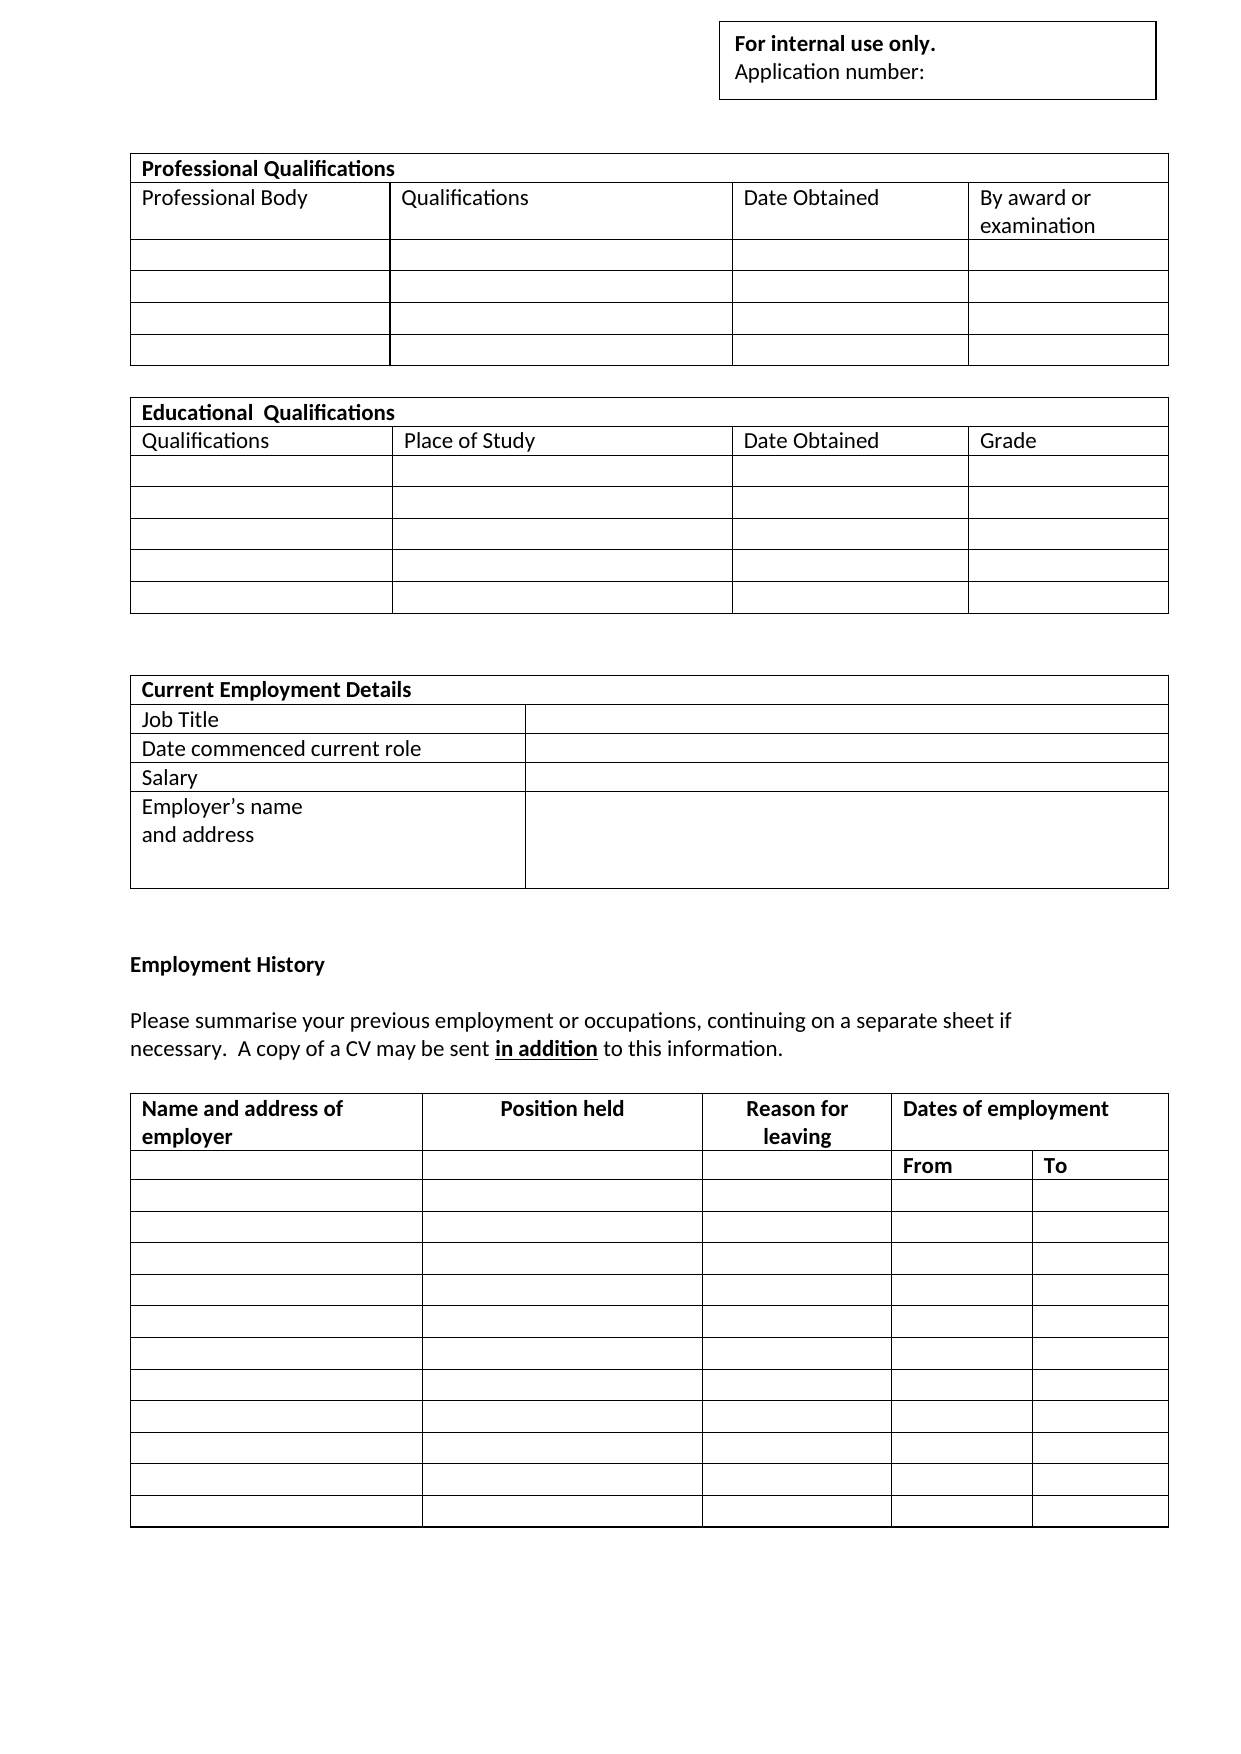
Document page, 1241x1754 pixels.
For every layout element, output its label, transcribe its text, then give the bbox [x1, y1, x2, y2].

table_cell [733, 582, 968, 612]
table_cell [423, 1370, 702, 1400]
table_cell [703, 1306, 891, 1337]
table_cell [131, 582, 392, 612]
table_cell [131, 1464, 422, 1495]
table_cell [131, 519, 392, 549]
table_cell [423, 1180, 702, 1211]
table_cell [131, 1212, 422, 1242]
table_cell Grade [969, 427, 1168, 455]
table_cell [733, 487, 968, 518]
table_header Professional Qualifications [131, 154, 1168, 182]
table_cell [131, 1338, 422, 1368]
table_cell [393, 550, 732, 581]
table_cell [892, 1370, 1032, 1400]
table_cell [703, 1433, 891, 1463]
table_cell [969, 487, 1168, 518]
table_cell [131, 1306, 422, 1337]
table_cell [703, 1401, 891, 1432]
table_cell [526, 705, 1168, 733]
table_header Position held [423, 1094, 702, 1150]
table_cell [733, 519, 968, 549]
table_cell [423, 1338, 702, 1368]
table_cell Salary [131, 763, 525, 791]
table_cell [1033, 1243, 1168, 1274]
table_cell [131, 240, 389, 270]
table_header Current Employment Details [131, 676, 1168, 704]
table_cell [526, 734, 1168, 762]
table_cell [423, 1275, 702, 1305]
table_cell [892, 1401, 1032, 1432]
table_cell [526, 792, 1168, 888]
table_cell [393, 456, 732, 486]
table_cell [733, 303, 968, 333]
table_cell [131, 271, 389, 302]
table_cell Job Title [131, 705, 525, 733]
table_cell [131, 1180, 422, 1211]
table_cell Date commenced current role [131, 734, 525, 762]
table_cell [733, 271, 968, 302]
table_cell [703, 1180, 891, 1211]
table_cell [1033, 1370, 1168, 1400]
table_cell [703, 1151, 891, 1179]
table_cell [391, 303, 732, 333]
table_cell [526, 763, 1168, 791]
table_header Dates of employment [892, 1094, 1168, 1150]
table_cell [1033, 1464, 1168, 1495]
table_cell [703, 1496, 891, 1526]
table_cell [703, 1275, 891, 1305]
table_cell [969, 271, 1168, 302]
table_cell [703, 1370, 891, 1400]
table_cell [1033, 1433, 1168, 1463]
table_cell [703, 1243, 891, 1274]
table_cell [892, 1433, 1032, 1463]
table_cell [733, 550, 968, 581]
table_cell [892, 1180, 1032, 1211]
table_cell [131, 1496, 422, 1526]
table_cell [393, 487, 732, 518]
table_cell [1033, 1180, 1168, 1211]
table_cell [892, 1338, 1032, 1368]
table_cell [892, 1212, 1032, 1242]
table_cell [1033, 1338, 1168, 1368]
table_cell [393, 519, 732, 549]
table_cell [733, 240, 968, 270]
table_cell [969, 240, 1168, 270]
table_cell [969, 456, 1168, 486]
table_cell [131, 303, 389, 333]
table_cell [131, 1151, 422, 1179]
table_cell [892, 1275, 1032, 1305]
text Please summarise your previous employment or occupations, continuing on a separate sheet if necessary. A copy of a CV may be sent in addition to this information. [130, 1006, 1110, 1062]
table_cell [703, 1212, 891, 1242]
table_cell [969, 550, 1168, 581]
table_cell [423, 1496, 702, 1526]
text Employment History [130, 950, 1110, 978]
table_cell [1033, 1401, 1168, 1432]
table_cell From [892, 1151, 1032, 1179]
table_cell [131, 1433, 422, 1463]
table_cell [703, 1338, 891, 1368]
table_cell [423, 1151, 702, 1179]
table_cell [892, 1496, 1032, 1526]
table_header Educational Qualifications [131, 398, 1168, 426]
table_cell [423, 1464, 702, 1495]
table_cell [131, 487, 392, 518]
table_header Reason for leaving [703, 1094, 891, 1150]
table_cell Professional Body [131, 183, 389, 239]
table_cell Qualifications [131, 427, 392, 455]
table_cell To [1033, 1151, 1168, 1179]
table_cell [969, 303, 1168, 333]
table_cell By award or examination [969, 183, 1168, 239]
table_cell [131, 335, 389, 365]
table_cell [131, 1370, 422, 1400]
table_cell Employer’s name and address [131, 792, 525, 888]
table_cell [892, 1464, 1032, 1495]
table_cell [969, 335, 1168, 365]
table_cell Place of Study [393, 427, 732, 455]
table_cell [131, 550, 392, 581]
table_cell [423, 1401, 702, 1432]
table_cell [131, 456, 392, 486]
table_cell [391, 271, 732, 302]
table_cell [1033, 1212, 1168, 1242]
table_cell [391, 240, 732, 270]
table_cell [423, 1243, 702, 1274]
table_cell [131, 1401, 422, 1432]
table_cell [423, 1306, 702, 1337]
table_cell [969, 519, 1168, 549]
table_cell [892, 1243, 1032, 1274]
table_cell [1033, 1306, 1168, 1337]
table_cell [1033, 1275, 1168, 1305]
table_cell Date Obtained [733, 183, 968, 239]
table_cell [131, 1275, 422, 1305]
table_cell Date Obtained [733, 427, 968, 455]
table_cell [703, 1464, 891, 1495]
table_cell [131, 1243, 422, 1274]
table_cell [733, 335, 968, 365]
table_header Name and address of employer [131, 1094, 422, 1150]
table_cell [393, 582, 732, 612]
table_cell [1033, 1496, 1168, 1526]
table_cell [423, 1212, 702, 1242]
table_cell [969, 582, 1168, 612]
table_cell Qualifications [391, 183, 732, 239]
table_cell [423, 1433, 702, 1463]
table_cell [733, 456, 968, 486]
table_cell [892, 1306, 1032, 1337]
table_cell [391, 335, 732, 365]
